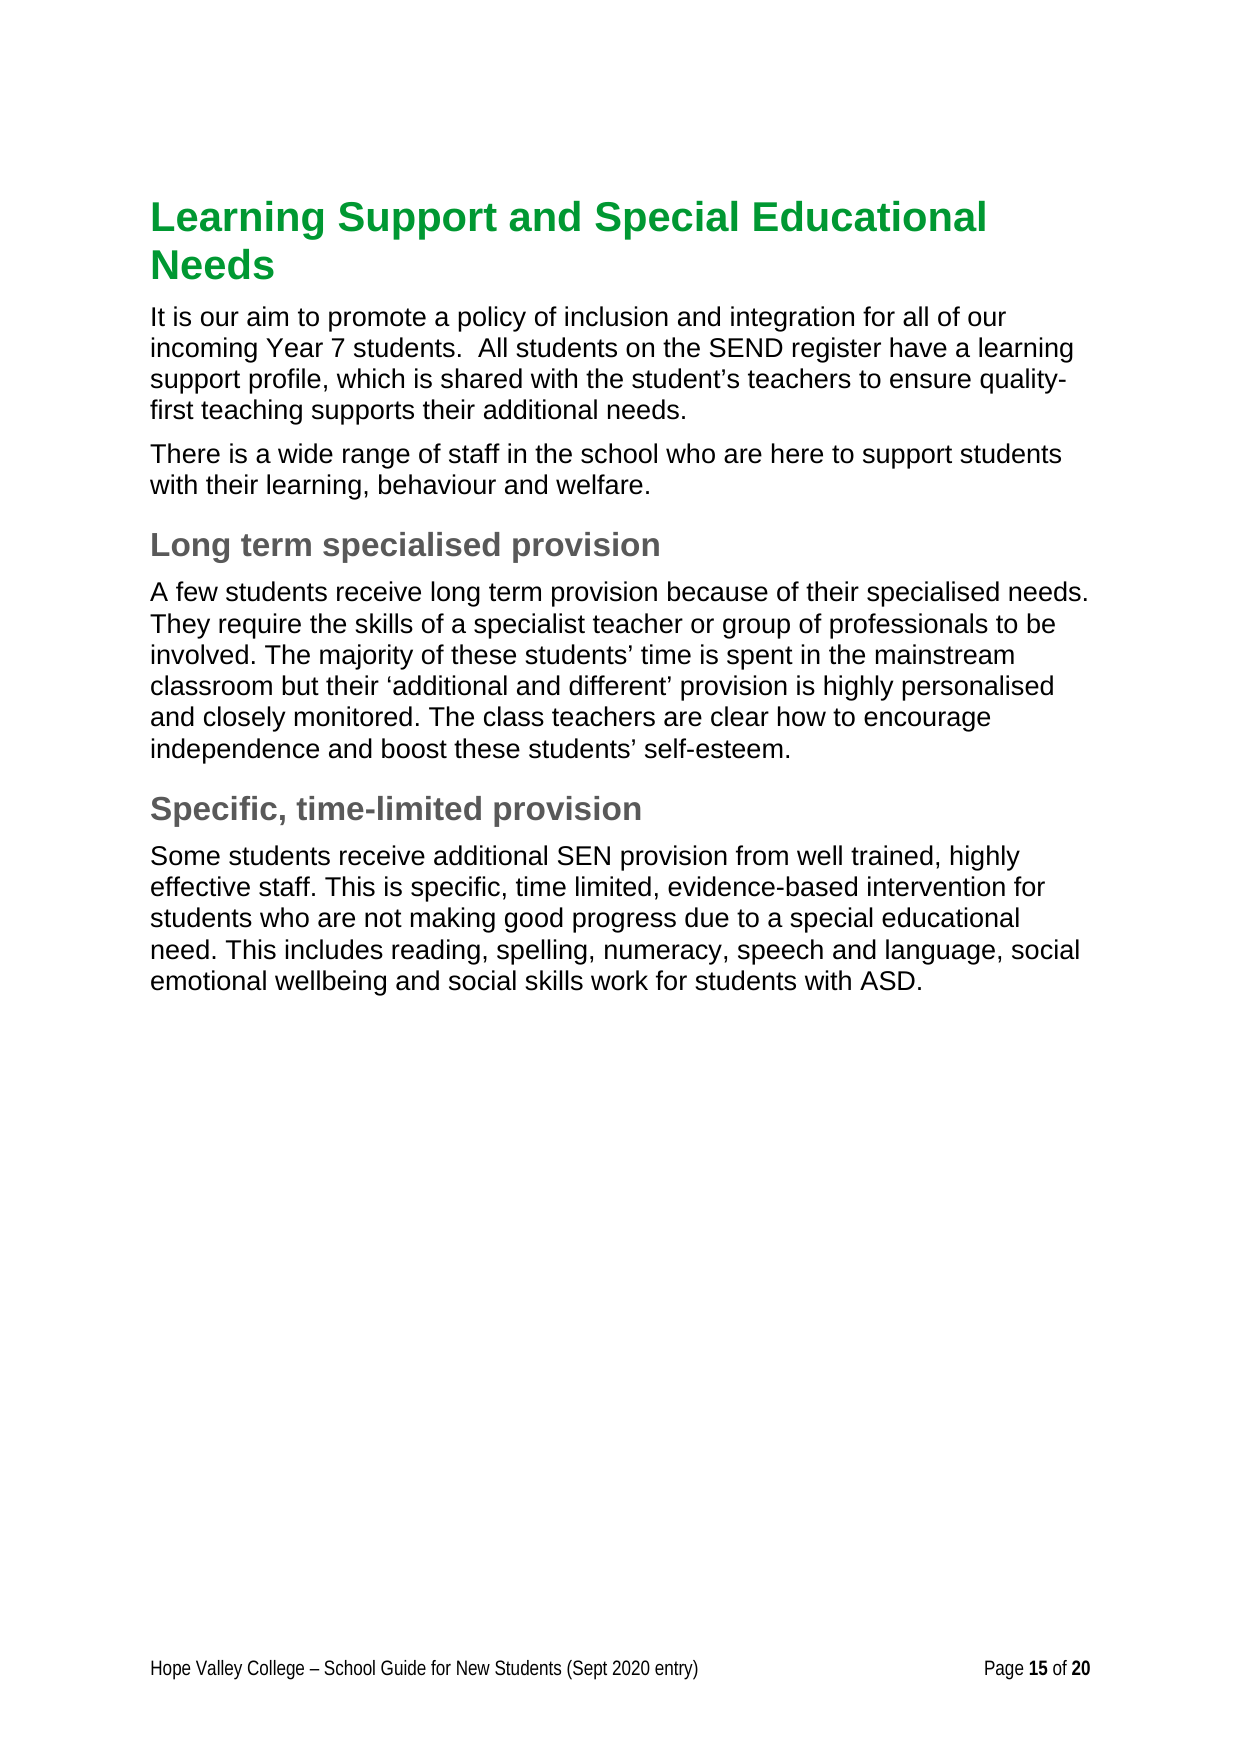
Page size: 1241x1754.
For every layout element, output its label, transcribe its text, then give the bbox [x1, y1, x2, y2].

subtitle Specific, time-limited provision [150, 789, 1090, 827]
text There is a wide range of staff in the school who are here to support students with their learning, behaviour and welfare. [150, 438, 1090, 501]
text It is our aim to promote a policy of inclusion and integration for all of our incoming Year 7 students. All students on the SEND register have a learning support profile, which is shared with the student’s teachers to ensure quality-first teaching supports their additional needs. [150, 301, 1090, 426]
text Some students receive additional SEN provision from well trained, highly effective staff. This is specific, time limited, evidence-based intervention for students who are not making good progress due to a special educational need. This includes reading, spelling, numeracy, speech and language, social emotional wellbeing and social skills work for students with ASD. [150, 840, 1090, 996]
subtitle Learning Support and Special Educational Needs [150, 192, 1090, 288]
text A few students receive long term provision because of their specialised needs. They require the skills of a specialist teacher or group of professionals to be involved. The majority of these students’ time is spent in the mainstream classroom but their ‘additional and different’ provision is highly personalised and closely monitored. The class teachers are clear how to encourage independence and boost these students’ self-esteem. [150, 576, 1090, 764]
subtitle Long term specialised provision [150, 526, 1090, 564]
